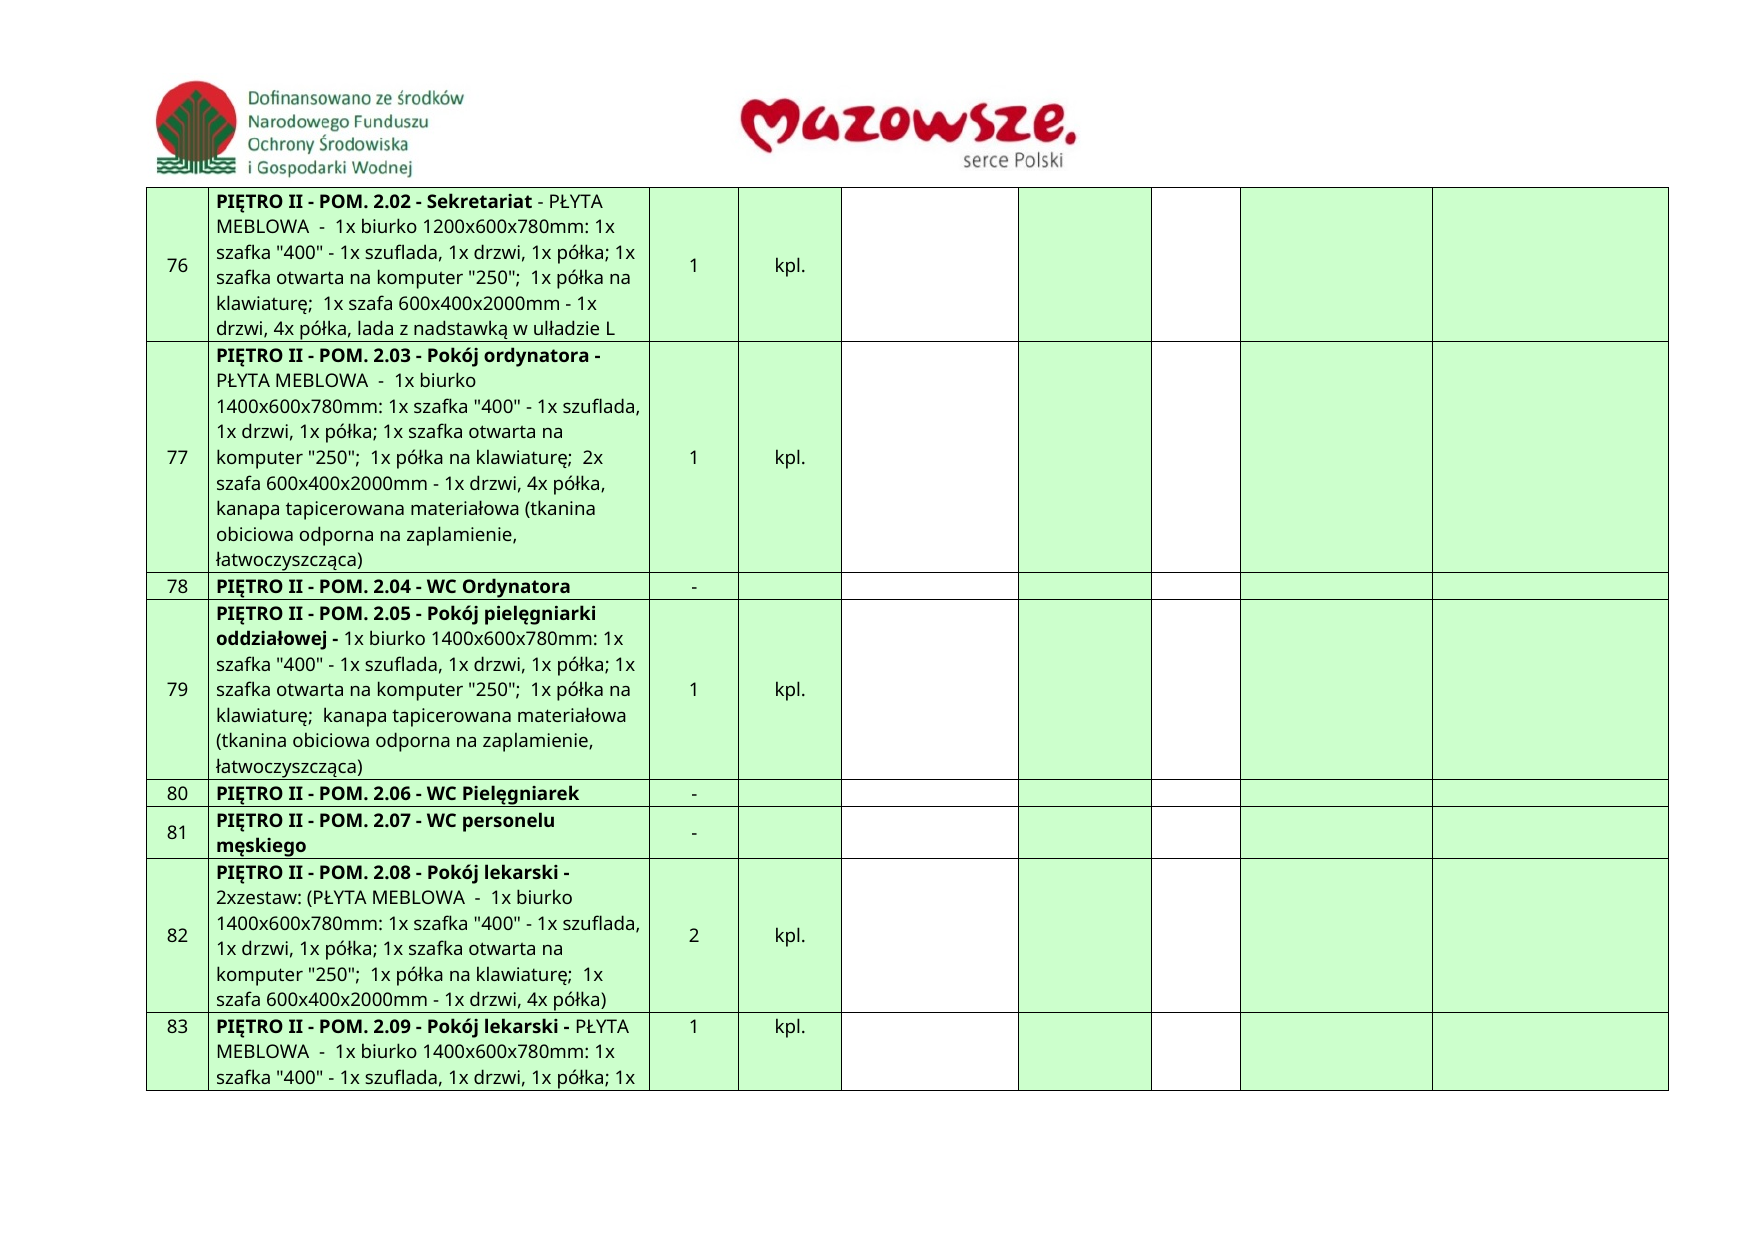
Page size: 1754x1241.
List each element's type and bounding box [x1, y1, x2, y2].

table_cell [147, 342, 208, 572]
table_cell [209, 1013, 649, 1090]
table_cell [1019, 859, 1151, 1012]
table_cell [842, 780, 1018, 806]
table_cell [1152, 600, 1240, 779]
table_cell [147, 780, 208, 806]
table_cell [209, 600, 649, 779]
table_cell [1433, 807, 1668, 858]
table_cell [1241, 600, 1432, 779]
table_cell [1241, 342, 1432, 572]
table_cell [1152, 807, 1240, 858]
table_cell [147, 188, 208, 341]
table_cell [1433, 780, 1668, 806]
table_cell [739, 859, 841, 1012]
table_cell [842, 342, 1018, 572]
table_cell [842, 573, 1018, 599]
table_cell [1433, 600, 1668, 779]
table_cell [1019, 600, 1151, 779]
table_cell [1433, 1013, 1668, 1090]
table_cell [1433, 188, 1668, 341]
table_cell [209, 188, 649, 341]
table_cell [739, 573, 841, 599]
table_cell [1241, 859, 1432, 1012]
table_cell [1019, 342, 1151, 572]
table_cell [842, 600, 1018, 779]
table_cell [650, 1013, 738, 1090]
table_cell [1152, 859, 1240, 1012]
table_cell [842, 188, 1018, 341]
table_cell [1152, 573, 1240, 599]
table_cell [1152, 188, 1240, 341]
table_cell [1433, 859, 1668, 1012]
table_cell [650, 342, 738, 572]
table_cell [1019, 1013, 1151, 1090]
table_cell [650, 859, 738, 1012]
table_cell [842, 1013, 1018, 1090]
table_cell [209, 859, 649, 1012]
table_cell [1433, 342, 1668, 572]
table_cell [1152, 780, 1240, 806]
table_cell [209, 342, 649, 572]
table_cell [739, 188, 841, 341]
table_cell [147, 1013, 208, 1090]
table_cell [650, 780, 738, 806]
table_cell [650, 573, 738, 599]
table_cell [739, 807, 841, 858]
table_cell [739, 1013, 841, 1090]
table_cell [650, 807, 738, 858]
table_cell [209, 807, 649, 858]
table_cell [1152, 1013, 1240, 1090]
picture [147, 73, 1091, 187]
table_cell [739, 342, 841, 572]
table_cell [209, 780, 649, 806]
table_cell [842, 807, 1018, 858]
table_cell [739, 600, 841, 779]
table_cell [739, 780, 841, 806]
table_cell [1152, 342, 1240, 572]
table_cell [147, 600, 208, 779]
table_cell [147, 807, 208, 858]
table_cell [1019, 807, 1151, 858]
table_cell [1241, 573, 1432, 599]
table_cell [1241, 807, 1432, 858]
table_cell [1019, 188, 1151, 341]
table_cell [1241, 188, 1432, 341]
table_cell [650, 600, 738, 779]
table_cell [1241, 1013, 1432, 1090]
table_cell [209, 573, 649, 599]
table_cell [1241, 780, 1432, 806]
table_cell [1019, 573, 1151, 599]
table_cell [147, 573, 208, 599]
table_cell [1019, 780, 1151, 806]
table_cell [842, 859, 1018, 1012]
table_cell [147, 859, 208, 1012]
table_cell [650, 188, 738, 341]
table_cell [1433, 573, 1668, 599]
